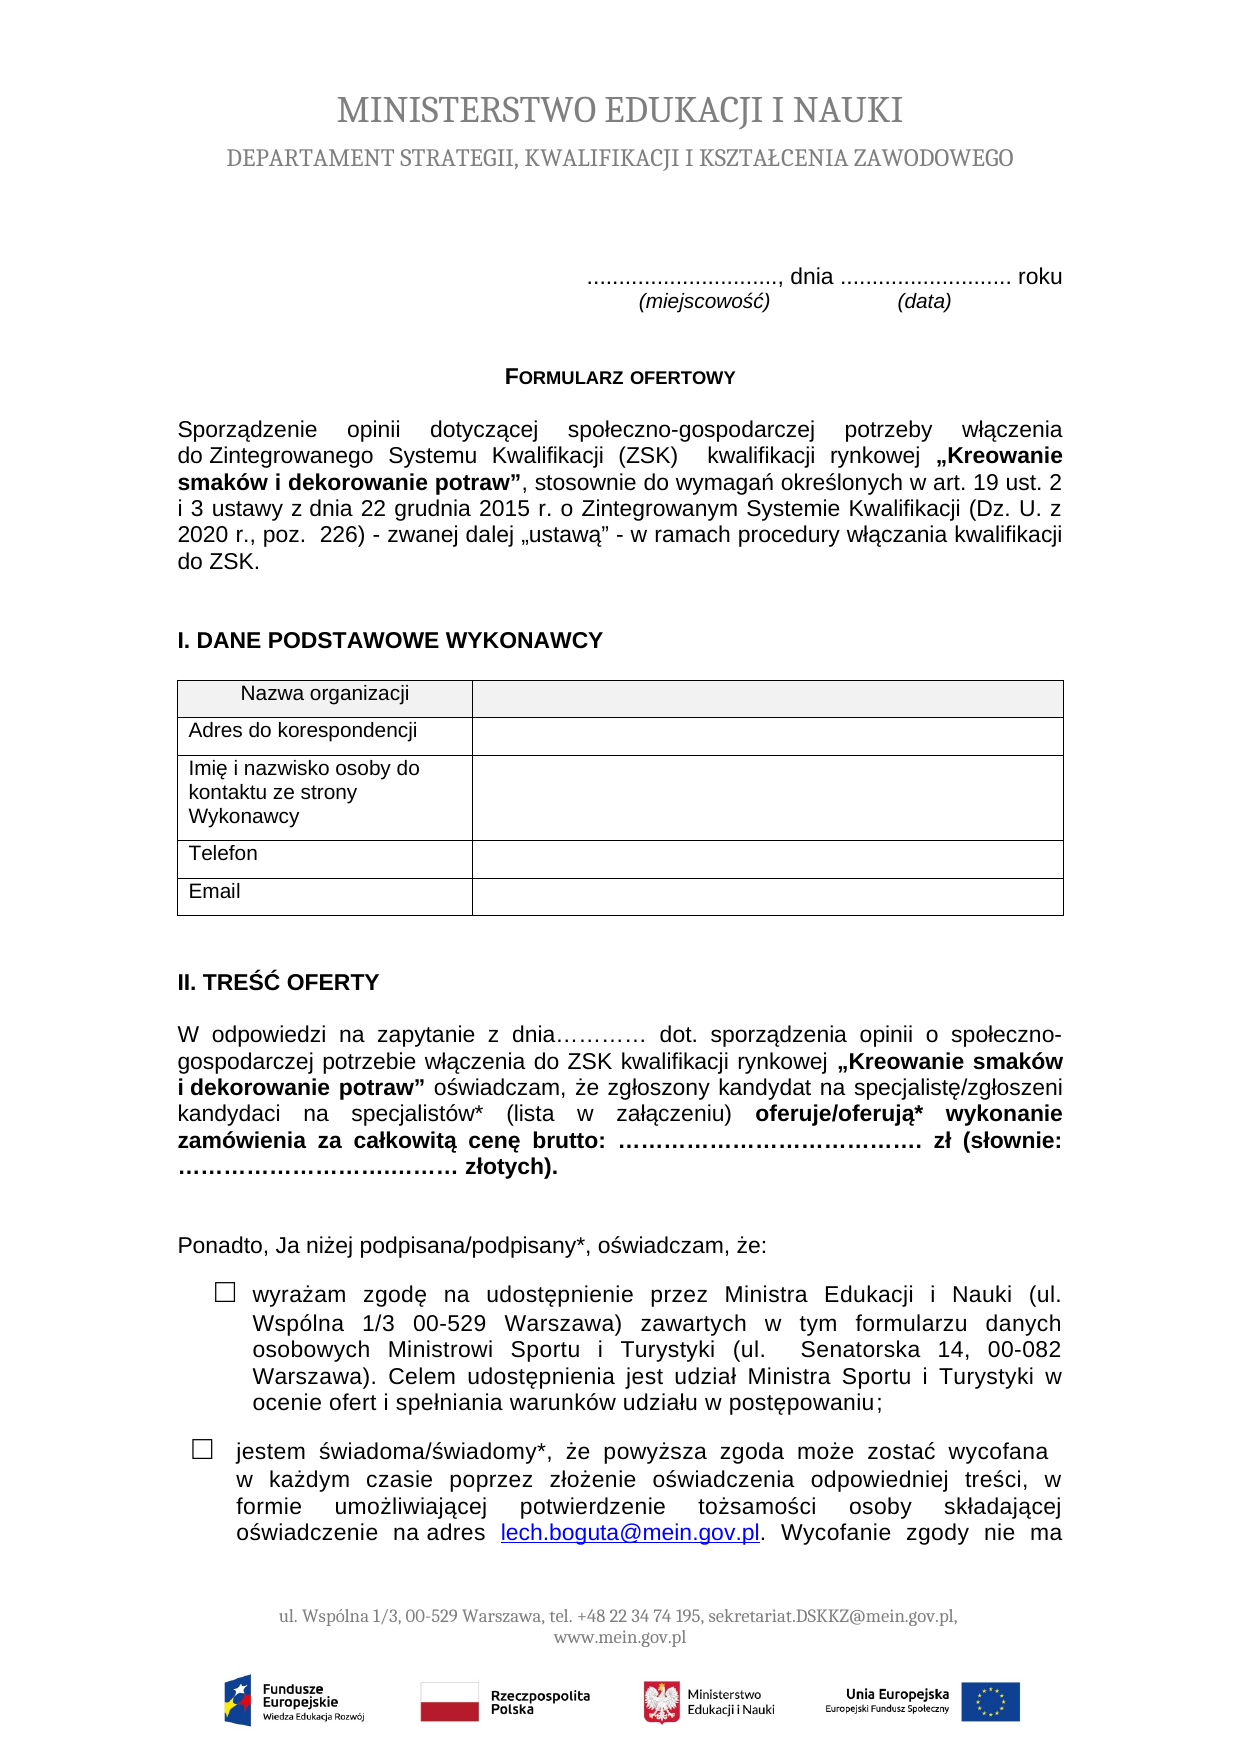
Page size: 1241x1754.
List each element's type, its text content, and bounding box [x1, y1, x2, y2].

picture [180, 1651, 1063, 1752]
table_header [473, 681, 1063, 717]
list wyrażam zgodę na udostępnienie przez Ministra Edukacji i Nauki (ul. Wspólna 1/3 00-529 Warszawa) zawartych w tym formularzu danych osobowych Ministrowi Sportu i Turystyki (ul. Senatorska 14, 00-082 Warszawa). Celem udostępnienia jest udział Ministra Sportu i Turystyki w ocenie ofert i spełniania warunków udziału w postępowaniu; [215, 1272, 1063, 1415]
subtitle II. TREŚĆ OFERTY [177, 969, 1063, 995]
table_header Nazwa organizacji [178, 681, 472, 717]
text Ponadto, Ja niżej podpisana/podpisany*, oświadczam, że: [177, 1232, 1063, 1258]
table_cell Email [178, 879, 472, 915]
table_cell [473, 879, 1063, 915]
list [192, 1428, 1063, 1545]
subtitle Formularz ofertowy [177, 363, 1063, 389]
text .............................., dnia ........................... roku [177, 263, 1063, 289]
text W odpowiedzi na zapytanie z dnia………… dot. sporządzenia opinii o społeczno-gospodarczej potrzebie włączenia do ZSK kwalifikacji rynkowej „Kreowanie smaków i dekorowanie potraw” oświadczam, że zgłoszony kandydat na specjalistę/zgłoszeni kandydaci na specjalistów* (lista w załączeniu) oferuje/oferują* wykonanie zamówienia za całkowitą cenę brutto: …………………………………. zł (słownie: ……………………….……… złotych). [177, 1021, 1063, 1179]
text I. DANE PODSTAWOWE WYKONAWCY [177, 627, 1063, 653]
text (miejscowość) (data) [398, 289, 1063, 313]
table_cell Telefon [178, 841, 472, 877]
text Sporządzenie opinii dotyczącej społeczno-gospodarczej potrzeby włączenia do Zintegrowanego Systemu Kwalifikacji (ZSK) kwalifikacji rynkowej „Kreowanie smaków i dekorowanie potraw”, stosownie do wymagań określonych w art. 19 ust. 2 i 3 ustawy z dnia 22 grudnia 2015 r. o Zintegrowanym Systemie Kwalifikacji (Dz. U. z 2020 r., poz. 226) - zwanej dalej „ustawą” - w ramach procedury włączania kwalifikacji do ZSK. [177, 416, 1063, 574]
table_cell Imię i nazwisko osoby do kontaktu ze strony Wykonawcy [178, 756, 472, 840]
table_cell [473, 756, 1063, 840]
table_cell [473, 841, 1063, 877]
table_cell [473, 718, 1063, 754]
table_cell Adres do korespondencji [178, 718, 472, 754]
